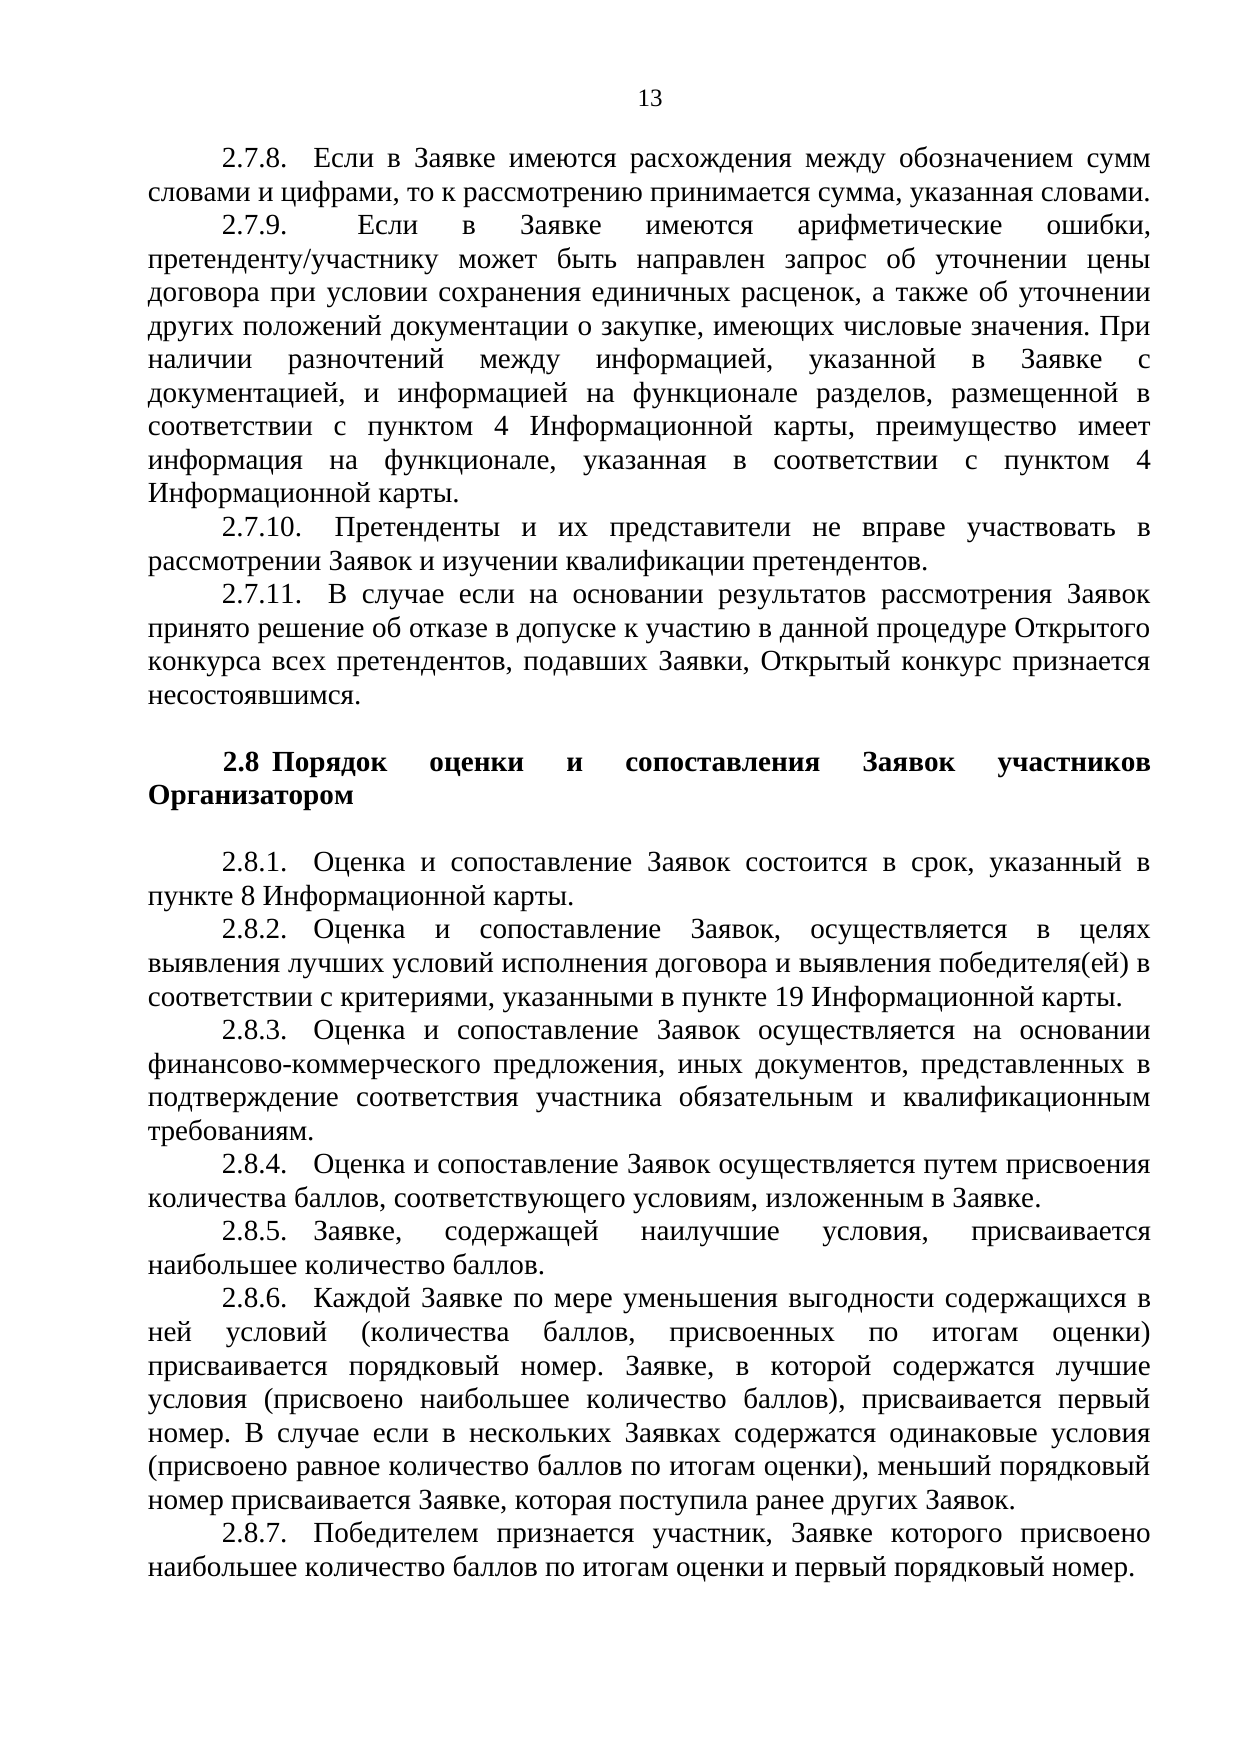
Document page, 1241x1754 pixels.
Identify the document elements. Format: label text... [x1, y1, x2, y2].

list Оценка и сопоставление Заявок осуществляется на основании финансово-коммерческого предложения, иных документов, представленных в подтверждение соответствия участника обязательным и квалификационным требованиям. [148, 1012, 1152, 1146]
list Оценка и сопоставление Заявок, осуществляется в целях выявления лучших условий исполнения договора и выявления победителя(ей) в соответствии с критериями, указанными в пункте 19 Информационной карты. [148, 912, 1152, 1012]
list Оценка и сопоставление Заявок состоится в срок, указанный в пункте 8 Информационной карты. [148, 844, 1152, 912]
subtitle Порядок оценки и сопоставления Заявок участников Организатором [148, 744, 1152, 811]
list Победителем признается участник, Заявке которого присвоено наибольшее количество баллов по итогам оценки и первый порядковый номер. [148, 1515, 1152, 1582]
list Если в Заявке имеются арифметические ошибки, претенденту/участнику может быть направлен запрос об уточнении цены договора при условии сохранения единичных расценок, а также об уточнении других положений документации о закупке, имеющих числовые значения. При наличии разночтений между информацией, указанной в Заявке с документацией, и информацией на функционале разделов, размещенной в соответствии с пунктом 4 Информационной карты, преимущество имеет информация на функционале, указанная в соответствии с пунктом 4 Информационной карты. [148, 207, 1152, 509]
list В случае если на основании результатов рассмотрения Заявок принято решение об отказе в допуске к участию в данной процедуре Открытого конкурса всех претендентов, подавших Заявки, Открытый конкурс признается несостоявшимся. [148, 576, 1152, 710]
list Заявке, содержащей наилучшие условия, присваивается наибольшее количество баллов. [148, 1213, 1152, 1281]
list Каждой Заявке по мере уменьшения выгодности содержащихся в ней условий (количества баллов, присвоенных по итогам оценки) присваивается порядковый номер. Заявке, в которой содержатся лучшие условия (присвоено наибольшее количество баллов), присваивается первый номер. В случае если в нескольких Заявках содержатся одинаковые условия (присвоено равное количество баллов по итогам оценки), меньший порядковый номер присваивается Заявке, которая поступила ранее других Заявок. [148, 1281, 1152, 1515]
list Если в Заявке имеются расхождения между обозначением сумм словами и цифрами, то к рассмотрению принимается сумма, указанная словами. [148, 140, 1152, 207]
list Претенденты и их представители не вправе участвовать в рассмотрении Заявок и изучении квалификации претендентов. [148, 509, 1152, 576]
list Оценка и сопоставление Заявок осуществляется путем присвоения количества баллов, соответствующего условиям, изложенным в Заявке. [148, 1146, 1152, 1213]
